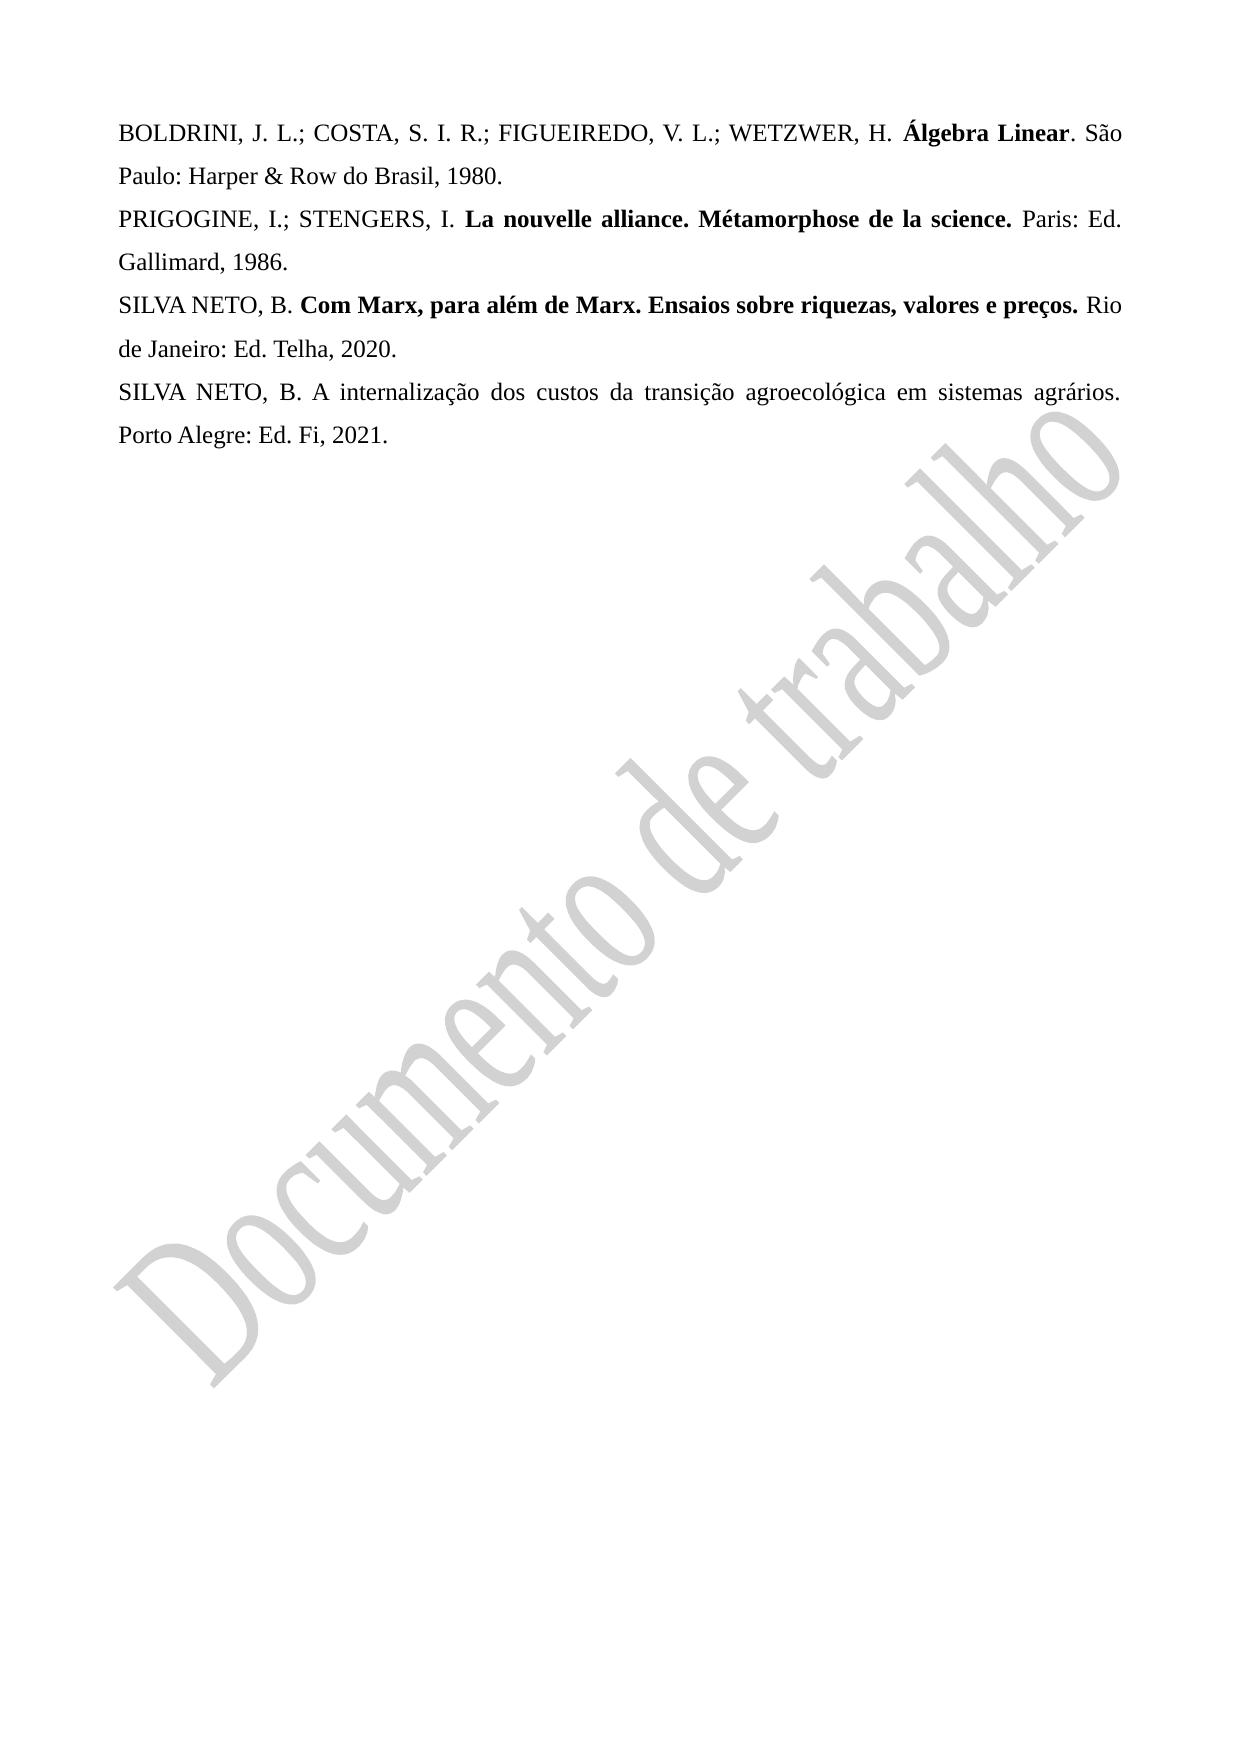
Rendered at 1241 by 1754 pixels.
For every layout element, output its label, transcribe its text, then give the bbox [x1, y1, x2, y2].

text SILVA NETO, B. Com Marx, para além de Marx. Ensaios sobre riquezas, valores e preços. Rio de Janeiro: Ed. Telha, 2020. [118, 291, 1122, 362]
text SILVA NETO, B. A internalização dos custos da transição agroecológica em sistemas agrários. Porto Alegre: Ed. Fi, 2021. [118, 377, 1122, 449]
text BOLDRINI, J. L.; COSTA, S. I. R.; FIGUEIREDO, V. L.; WETZWER, H. Álgebra Linear. São Paulo: Harper & Row do Brasil, 1980. [118, 118, 1122, 190]
text PRIGOGINE, I.; STENGERS, I. La nouvelle alliance. Métamorphose de la science. Paris: Ed. Gallimard, 1986. [118, 204, 1122, 276]
